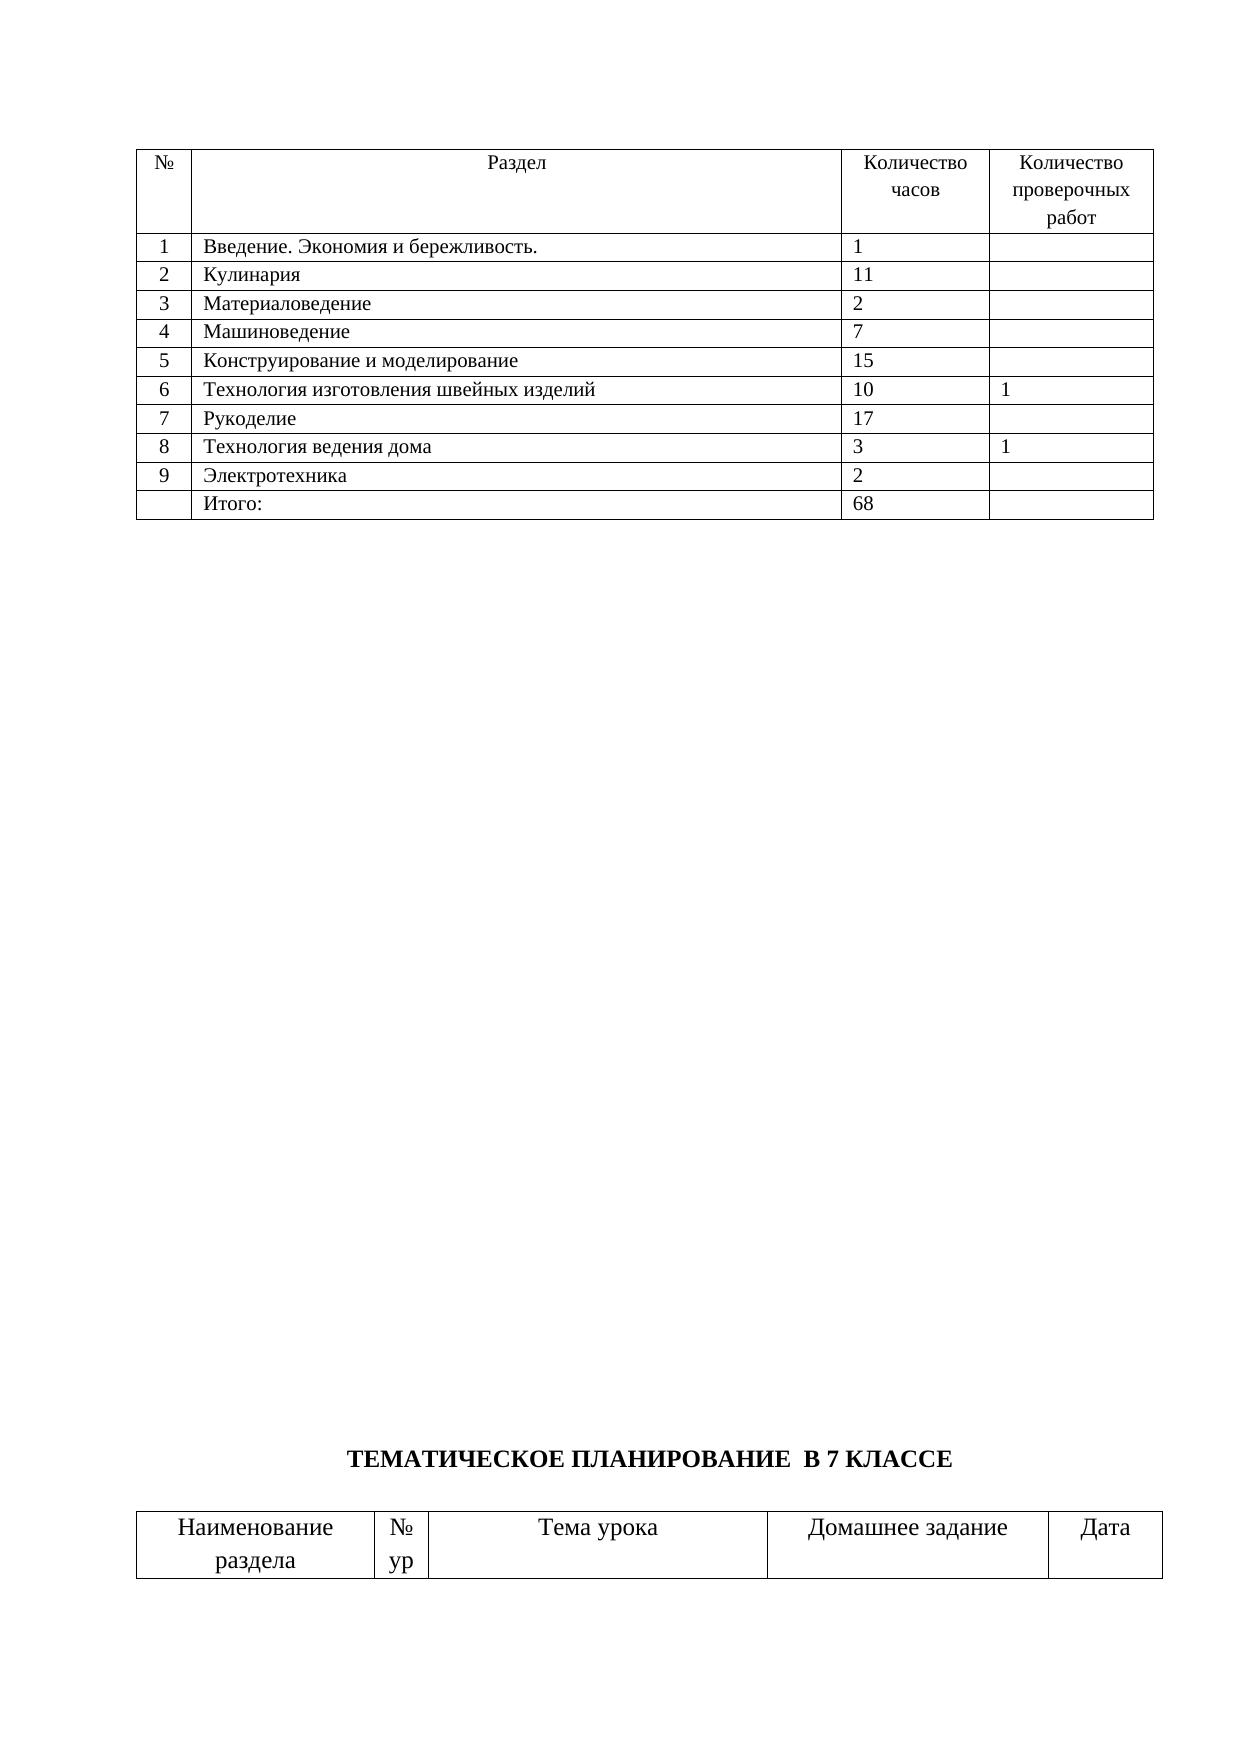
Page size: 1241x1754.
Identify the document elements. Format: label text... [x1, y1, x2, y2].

table_cell Электротехника [192, 463, 841, 490]
table_header Дата [1049, 1512, 1162, 1578]
table_cell [990, 262, 1153, 290]
table_cell 1 [990, 434, 1153, 462]
table_header Количество часов [842, 150, 989, 232]
text ТЕМАТИЧЕСКОЕ ПЛАНИРОВАНИЕ В 7 КЛАССЕ [147, 1444, 1152, 1473]
table_cell 1 [842, 234, 989, 261]
table_header Раздел [192, 150, 841, 232]
table_cell [990, 234, 1153, 261]
table_cell 3 [842, 434, 989, 462]
table_cell 7 [137, 405, 191, 433]
table_cell 15 [842, 348, 989, 376]
table_cell 2 [842, 291, 989, 318]
table_header № урока [375, 1512, 428, 1578]
table_cell 2 [137, 262, 191, 290]
table_cell 9 [137, 463, 191, 490]
table_cell [990, 463, 1153, 490]
table_cell [990, 320, 1153, 347]
table_cell 7 [842, 320, 989, 347]
table_cell Технология ведения дома [192, 434, 841, 462]
table_cell Конструирование и моделирование [192, 348, 841, 376]
table_cell 3 [137, 291, 191, 318]
table_header Количество проверочных работ [990, 150, 1153, 232]
table_header Домашнее задание [768, 1512, 1048, 1578]
table_cell [990, 348, 1153, 376]
table_cell Машиноведение [192, 320, 841, 347]
table_cell 10 [842, 377, 989, 404]
table_cell 68 [842, 491, 989, 519]
table_cell 4 [137, 320, 191, 347]
table_cell [990, 405, 1153, 433]
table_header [137, 1512, 374, 1578]
table_cell 5 [137, 348, 191, 376]
table_cell [137, 491, 191, 519]
table_cell 1 [990, 377, 1153, 404]
table_cell Рукоделие [192, 405, 841, 433]
table_header № [137, 150, 191, 232]
table_header Тема урока [429, 1512, 767, 1578]
table_cell [990, 491, 1153, 519]
table_cell 2 [842, 463, 989, 490]
table_cell Материаловедение [192, 291, 841, 318]
table_cell Кулинария [192, 262, 841, 290]
table_cell Итого: [192, 491, 841, 519]
table_cell 17 [842, 405, 989, 433]
table_cell 8 [137, 434, 191, 462]
table_cell 11 [842, 262, 989, 290]
table_cell [990, 291, 1153, 318]
table_cell Технология изготовления швейных изделий [192, 377, 841, 404]
table_cell 6 [137, 377, 191, 404]
table_cell Введение. Экономия и бережливость. [192, 234, 841, 261]
table_cell 1 [137, 234, 191, 261]
